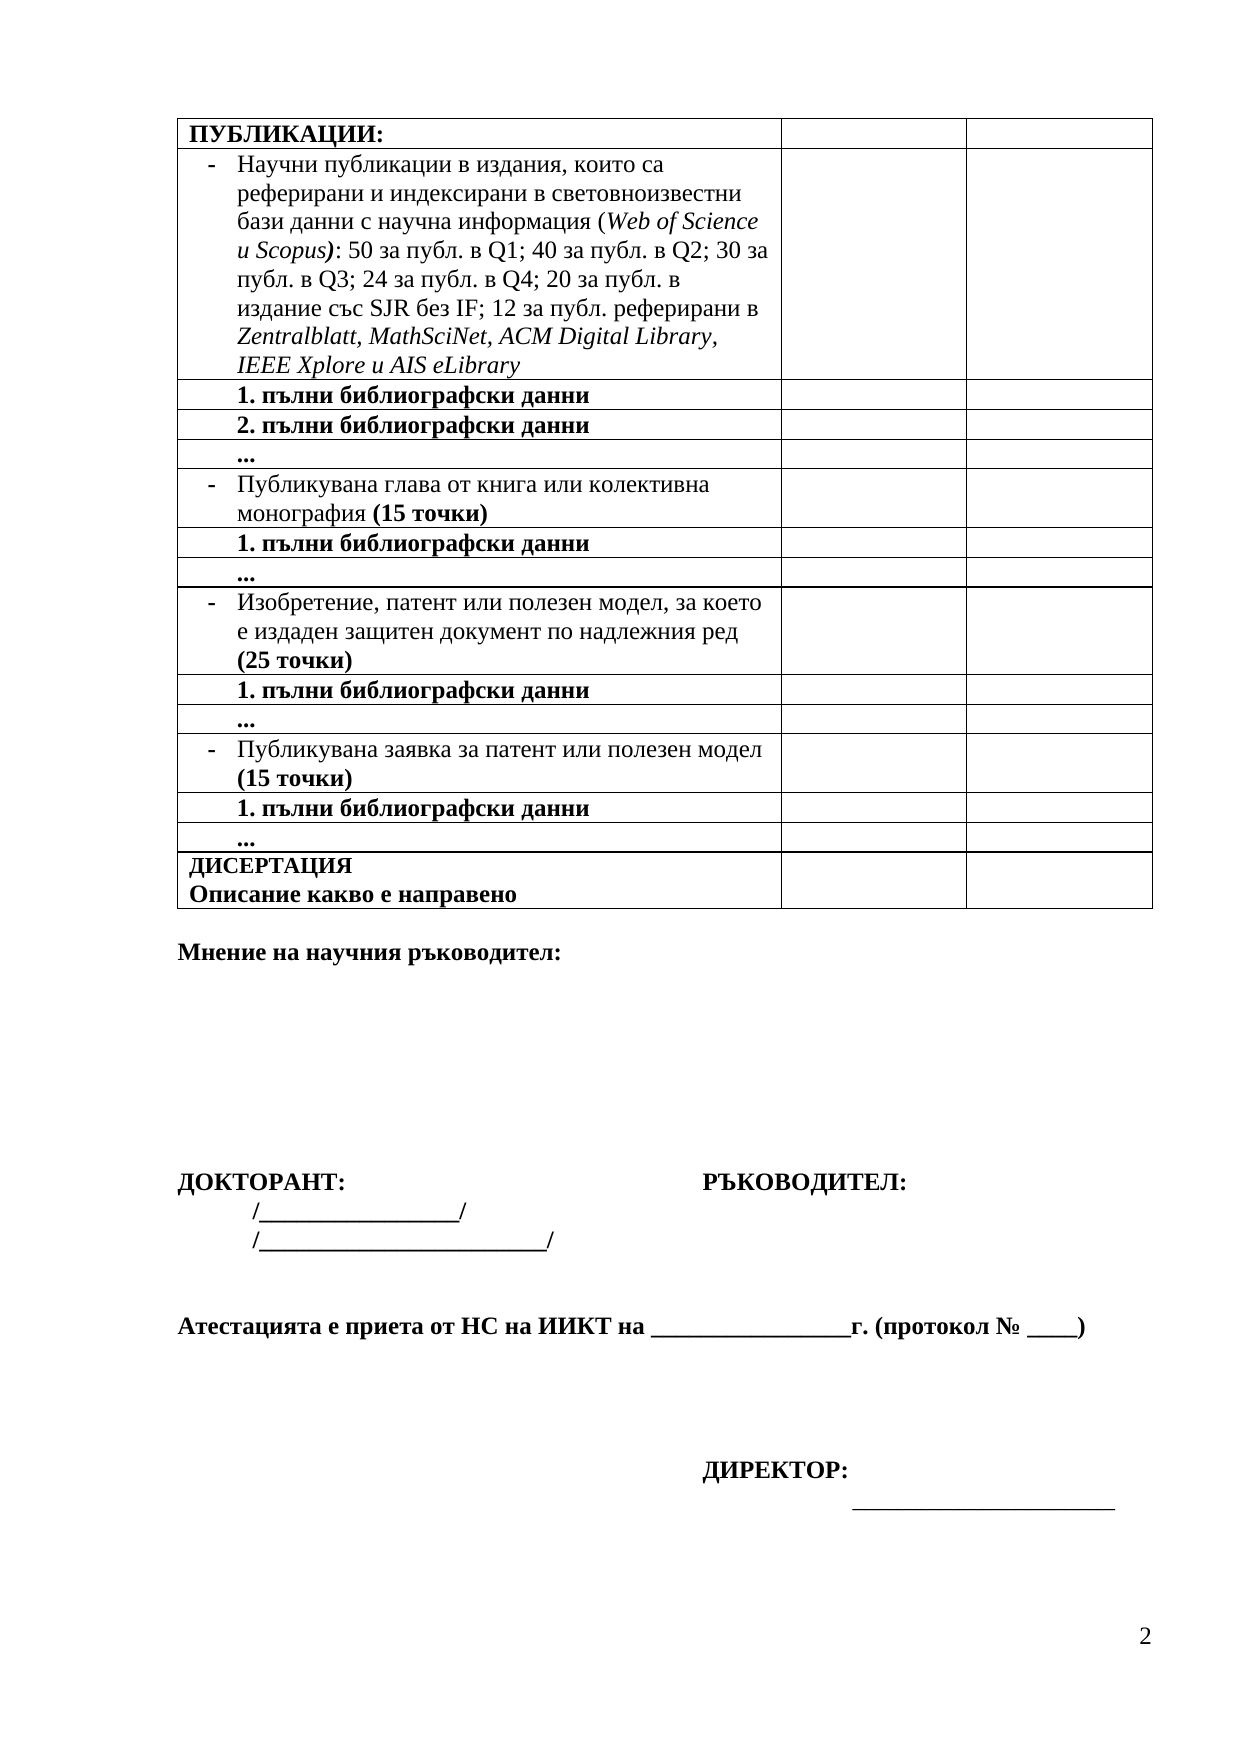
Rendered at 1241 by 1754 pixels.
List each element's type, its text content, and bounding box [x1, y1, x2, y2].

table_cell Публикувана заявка за патент или полезен модел (15 точки) [178, 734, 781, 792]
table_cell [782, 588, 966, 674]
text Мнение на научния ръководител: [177, 937, 1152, 966]
table_cell 1. пълни библиографски данни [178, 528, 781, 557]
table_cell [782, 558, 966, 586]
table_cell [782, 853, 966, 908]
table_cell [967, 119, 1152, 148]
text ДИРЕКТОР: [177, 1455, 1152, 1484]
table_cell 1. пълни библиографски данни [178, 380, 781, 409]
table_cell 1. пълни библиографски данни [178, 675, 781, 703]
table_cell [967, 469, 1152, 527]
table_cell [967, 440, 1152, 468]
table_cell ДИСЕРТАЦИЯ Описание какво е направено [178, 853, 781, 908]
text Атестацията е приета от НС на ИИКТ на ________________г. (протокол № ____) [177, 1311, 1152, 1340]
table_cell [782, 380, 966, 409]
table_cell 2. пълни библиографски данни [178, 410, 781, 438]
table_cell [782, 469, 966, 527]
table_cell [782, 823, 966, 851]
table_cell [967, 853, 1152, 908]
table_cell [782, 793, 966, 822]
table_cell [967, 705, 1152, 733]
table_cell [782, 734, 966, 792]
table_cell ... [178, 705, 781, 733]
text _____________________ [177, 1484, 1152, 1512]
table_cell Публикувана глава от книга или колективна монография (15 точки) [178, 469, 781, 527]
table_cell [967, 528, 1152, 557]
table_cell [782, 705, 966, 733]
table_cell ... [178, 558, 781, 586]
table_cell [782, 440, 966, 468]
table_cell [967, 149, 1152, 379]
table_cell Научни публикации в издания, които са реферирани и индексирани в световноизвестни бази данни с научна информация (Web of Science и Scopus): 50 за публ. в Q1; 40 за публ. в Q2; 30 за публ. в Q3; 24 за публ. в Q4; 20 за публ. в издание със без IF; 12 за публ. реферирани в Zentralblatt, MathSciNet, ACM Digital Library, IEEE Xplore и AIS eLibrary [178, 149, 781, 379]
table_cell [782, 528, 966, 557]
table_cell [967, 793, 1152, 822]
table_cell ... [178, 440, 781, 468]
table_cell [782, 149, 966, 379]
table_cell [967, 734, 1152, 792]
table_cell ПУБЛИКАЦИИ: [178, 119, 781, 148]
table_cell [967, 823, 1152, 851]
table_cell [782, 119, 966, 148]
table_cell [967, 558, 1152, 586]
table_cell [967, 675, 1152, 703]
table_cell [967, 380, 1152, 409]
table_cell [782, 410, 966, 438]
text ДОКТОРАНТ: РЪКОВОДИТЕЛ: [177, 1167, 1152, 1196]
table_cell 1. пълни библиографски данни [178, 793, 781, 822]
table_cell [967, 410, 1152, 438]
table_cell [782, 675, 966, 703]
text /________________/ /_______________________/ [177, 1196, 1152, 1254]
table_cell Изобретение, патент или полезен модел, за което е издаден защитен документ по надлежния ред (25 точки) [178, 588, 781, 674]
table_cell [967, 588, 1152, 674]
table_cell ... [178, 823, 781, 851]
